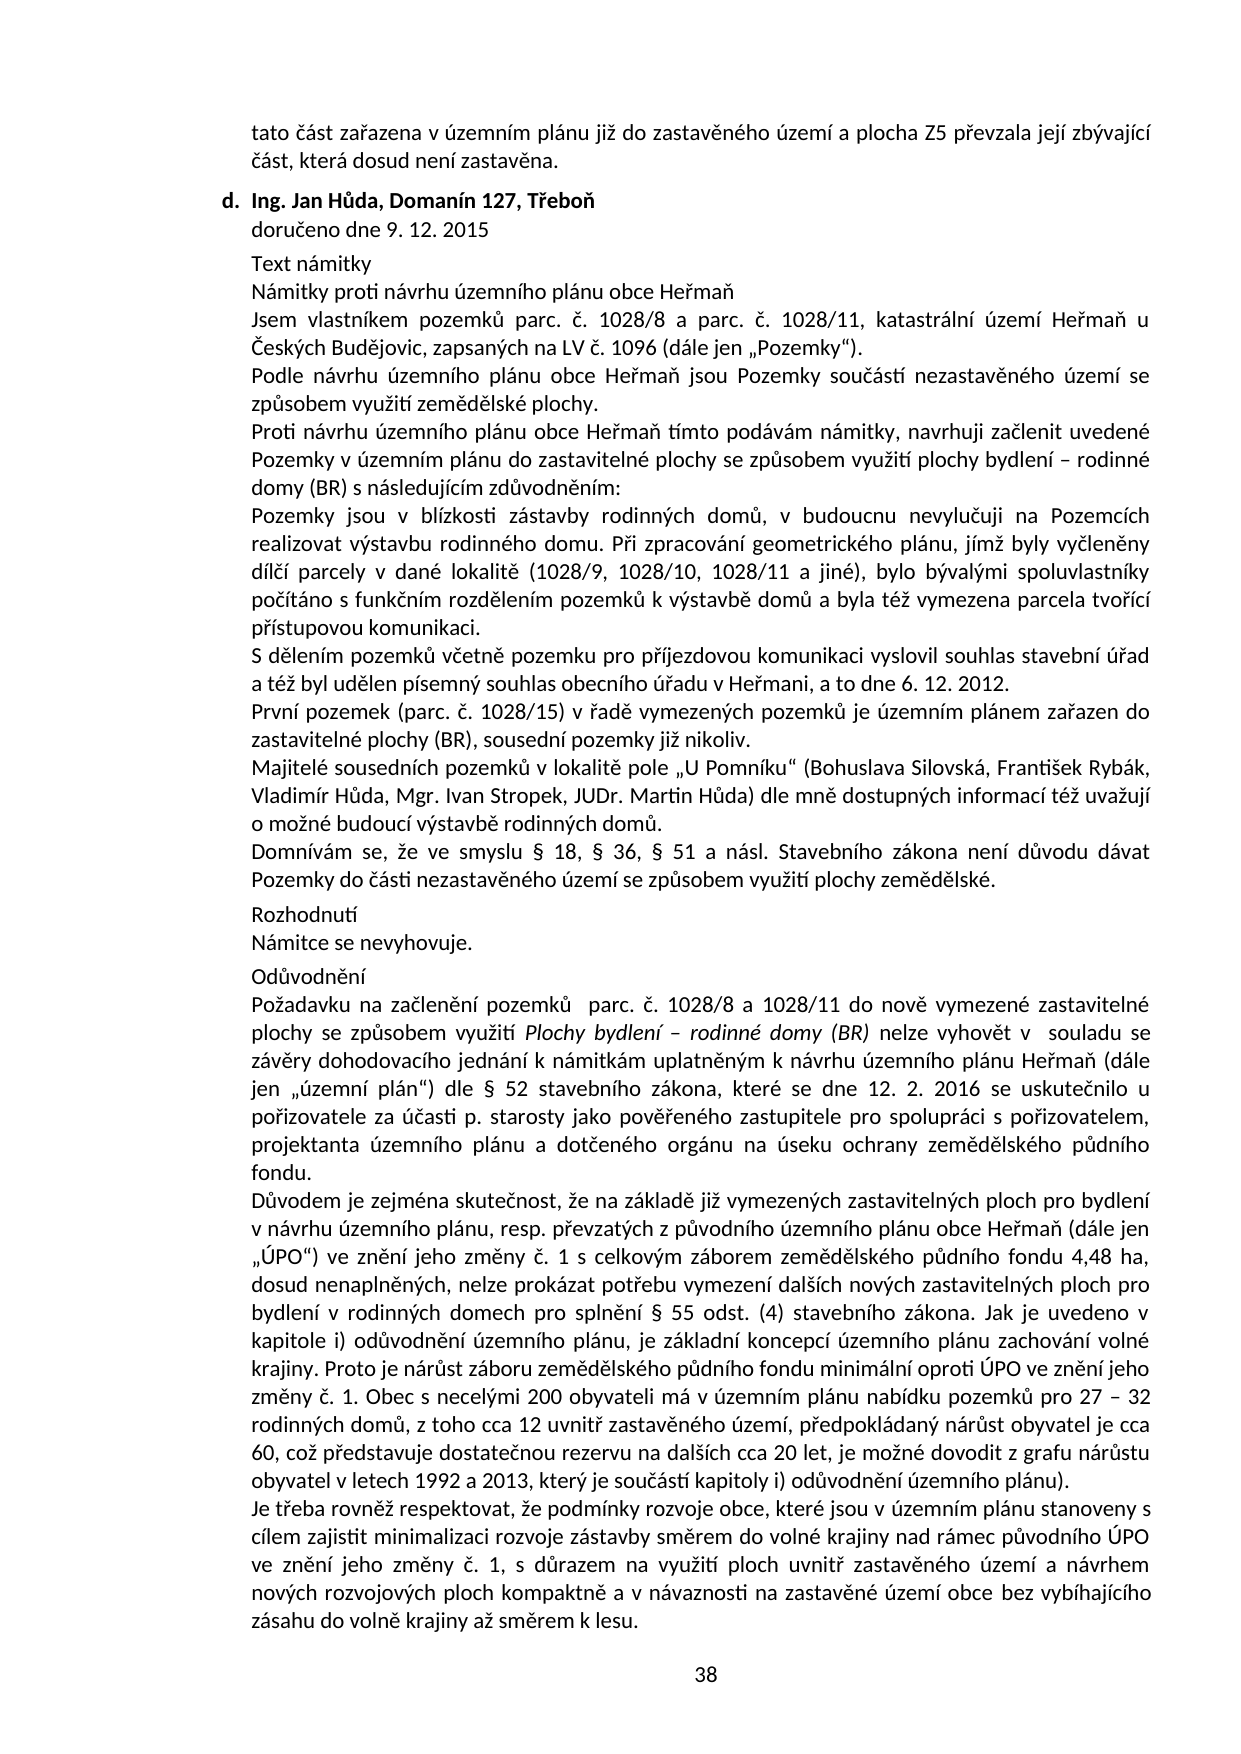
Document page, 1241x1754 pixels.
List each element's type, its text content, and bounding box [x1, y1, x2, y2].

text Podle návrhu územního plánu obce Heřmaň jsou Pozemky součástí nezastavěného území se způsobem využití zemědělské plochy. [251, 361, 1152, 417]
text S dělením pozemků včetně pozemku pro příjezdovou komunikaci vyslovil souhlas stavební úřad a též byl udělen písemný souhlas obecního úřadu v Heřmani, a to dne 6. 12. 2012. [251, 641, 1152, 697]
text Námitky proti návrhu územního plánu obce Heřmaň [251, 277, 1152, 305]
text Proti návrhu územního plánu obce Heřmaň tímto podávám námitky, navrhuji začlenit uvedené Pozemky v územním plánu do zastavitelné plochy se způsobem využití plochy bydlení – rodinné domy (BR) s následujícím zdůvodněním: [251, 417, 1152, 501]
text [251, 118, 1152, 174]
text Pozemky jsou v blízkosti zástavby rodinných domů, v budoucnu nevylučuji na Pozemcích realizovat výstavbu rodinného domu. Při zpracování geometrického plánu, jímž byly vyčleněny dílčí parcely v dané lokalitě (1028/9, 1028/10, 1028/11 a jiné), bylo bývalými spoluvlastníky počítáno s funkčním rozdělením pozemků k výstavbě domů a byla též vymezena parcela tvořící přístupovou komunikaci. [251, 501, 1152, 641]
text Majitelé sousedních pozemků v lokalitě pole „U Pomníku“ (Bohuslava Silovská, František Rybák, Vladimír Hůda, Mgr. Ivan Stropek, JUDr. Martin Hůda) dle mně dostupných informací též uvažují o možné budoucí výstavbě rodinných domů. [251, 753, 1152, 837]
text Domnívám se, že ve smyslu § 18, § 36, § 51 a násl. Stavebního zákona není důvodu dávat Pozemky do části nezastavěného území se způsobem využití plochy zemědělské. [251, 837, 1152, 893]
text Rozhodnutí [251, 900, 1152, 928]
text První pozemek (parc. č. 1028/15) v řadě vymezených pozemků je územním plánem zařazen do zastavitelné plochy (BR), sousední pozemky již nikoliv. [251, 697, 1152, 753]
text Důvodem je zejména skutečnost, že na základě již vymezených zastavitelných ploch pro bydlení v návrhu územního plánu, resp. převzatých z původního územního plánu obce Heřmaň (dále jen „ÚPO“) ve znění jeho změny č. 1 s celkovým záborem zemědělského půdního fondu 4,48 ha, dosud nenaplněných, nelze prokázat potřebu vymezení dalších nových zastavitelných ploch pro bydlení v rodinných domech pro splnění § 55 odst. (4) stavebního zákona. Jak je uvedeno v kapitole i) odůvodnění územního plánu, je základní koncepcí územního plánu zachování volné krajiny. Proto je nárůst záboru zemědělského půdního fondu minimální oproti ÚPO ve znění jeho změny č. 1. Obec s necelými 200 obyvateli má v územním plánu nabídku pozemků pro 27 – 32 rodinných domů, z toho cca 12 uvnitř zastavěného území, předpokládaný nárůst obyvatel je cca 60, což představuje dostatečnou rezervu na dalších cca 20 let, je možné dovodit z grafu nárůstu obyvatel v letech 1992 a 2013, který je součástí kapitoly i) odůvodnění územního plánu). [251, 1186, 1152, 1494]
list Ing. Jan Hůda, Domanín 127, Třeboň [222, 187, 1152, 215]
text doručeno dne 9. 12. 2015 [251, 215, 1152, 243]
text Jsem vlastníkem pozemků parc. č. 1028/8 a parc. č. 1028/11, katastrální území Heřmaň u Českých Budějovic, zapsaných na LV č. 1096 (dále jen „Pozemky“). [251, 305, 1152, 361]
text Námitce se nevyhovuje. [251, 928, 1152, 956]
text Odůvodnění [251, 962, 1152, 990]
text Text námitky [251, 249, 1152, 277]
text Je třeba rovněž respektovat, že podmínky rozvoje obce, které jsou v územním plánu stanoveny s cílem zajistit minimalizaci rozvoje zástavby směrem do volné krajiny nad rámec původního ÚPO ve znění jeho změny č. 1, s důrazem na využití ploch uvnitř zastavěného území a návrhem nových rozvojových ploch kompaktně a v návaznosti na zastavěné území obce bez vybíhajícího zásahu do volně krajiny až směrem k lesu. [251, 1494, 1152, 1634]
text Požadavku na začlenění pozemků parc. č. 1028/8 a 1028/11 do nově vymezené zastavitelné plochy se způsobem využití Plochy bydlení – rodinné domy (BR) nelze vyhovět v souladu se závěry dohodovacího jednání k námitkám uplatněným k návrhu územního plánu Heřmaň (dále jen „územní plán“) dle § 52 stavebního zákona, které se dne 12. 2. 2016 se uskutečnilo u pořizovatele za účasti p. starosty jako pověřeného zastupitele pro spolupráci s pořizovatelem, projektanta územního plánu a dotčeného orgánu na úseku ochrany zemědělského půdního fondu. [251, 990, 1152, 1186]
